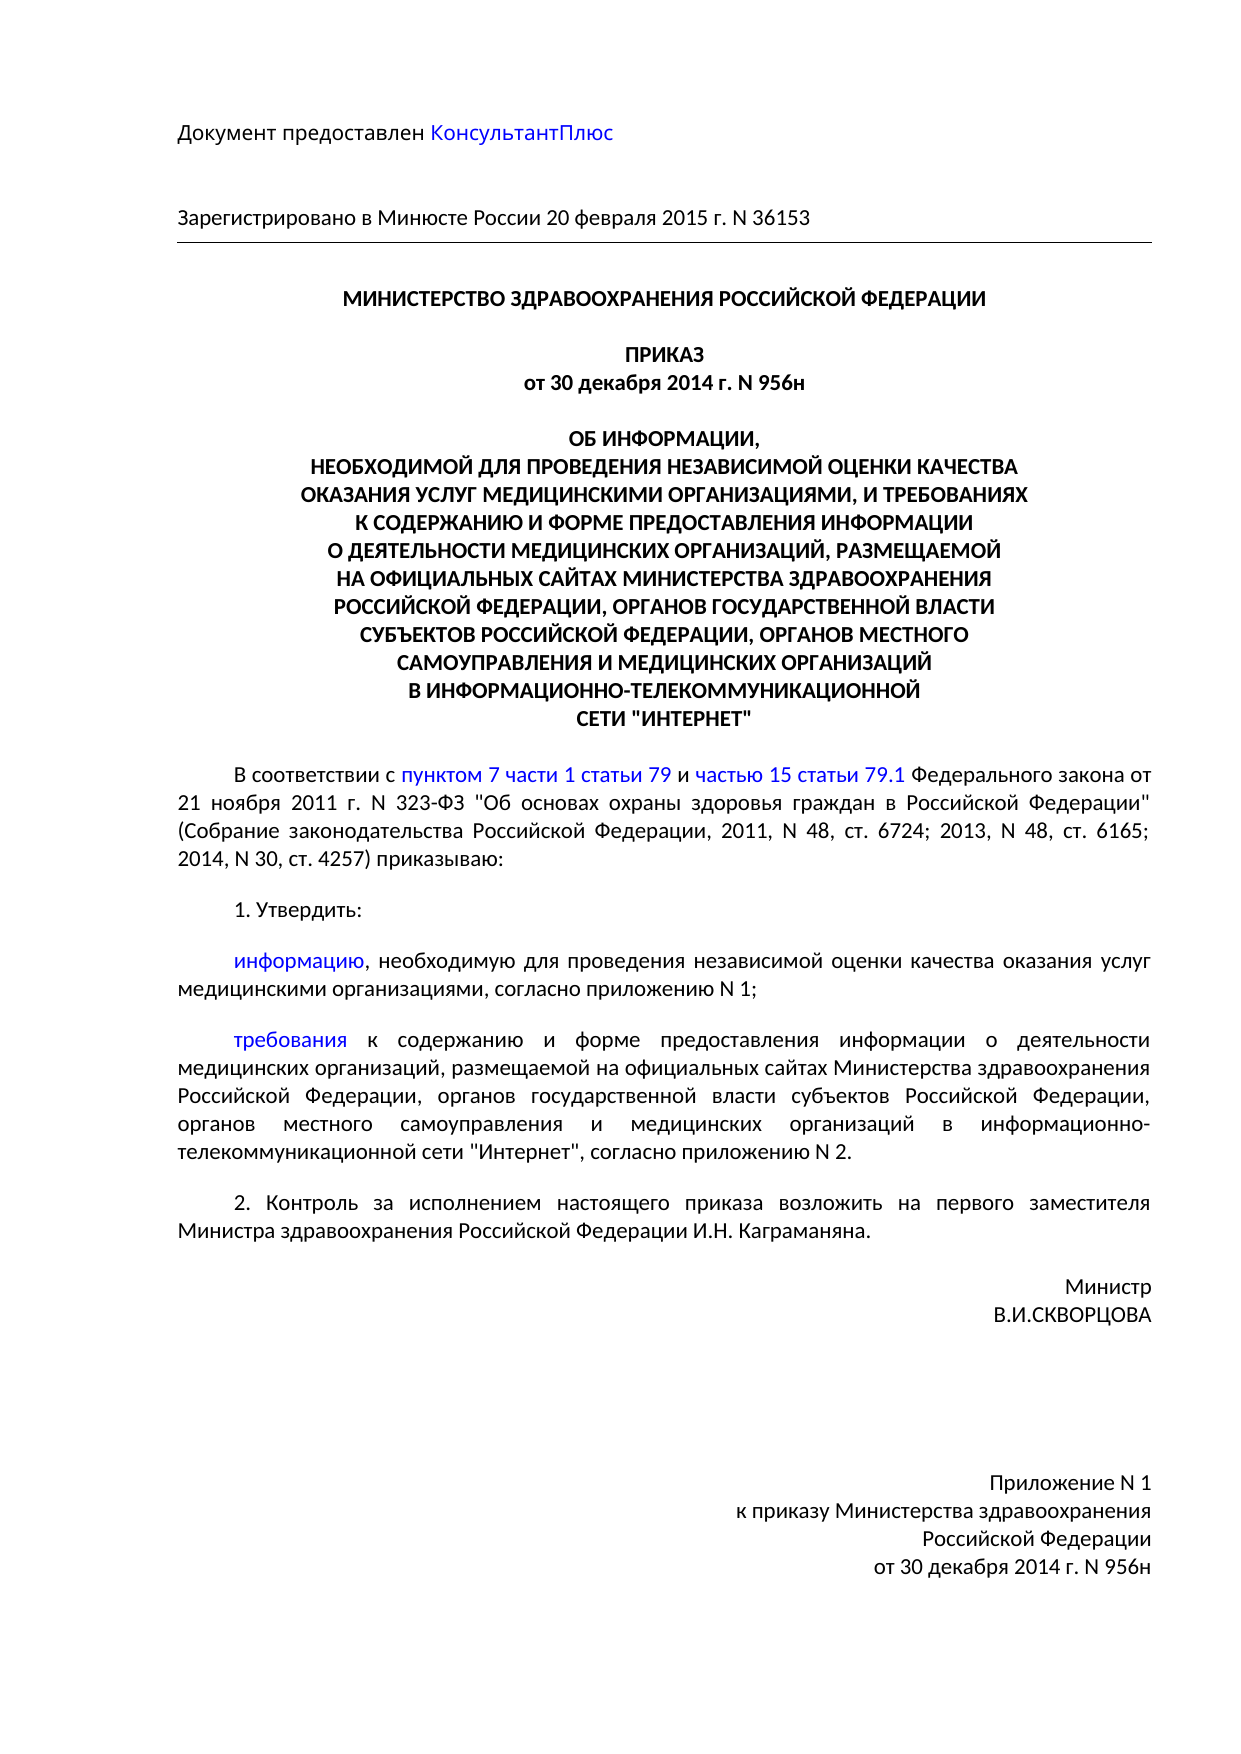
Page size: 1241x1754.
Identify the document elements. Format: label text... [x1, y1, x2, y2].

text требования к содержанию и форме предоставления информации о деятельности медицинских организаций, размещаемой на официальных сайтах Министерства здравоохранения Российской Федерации, органов государственной власти субъектов Российской Федерации, органов местного самоуправления и медицинских организаций в информационно-телекоммуникационной сети "Интернет", согласно приложению N 2. [177, 1025, 1152, 1165]
title ОБ ИНФОРМАЦИИ, [177, 424, 1152, 452]
text 2. Контроль за исполнением настоящего приказа возложить на первого заместителя Министра здравоохранения Российской Федерации И.Н. Каграманяна. [177, 1188, 1152, 1244]
title НЕОБХОДИМОЙ ДЛЯ ПРОВЕДЕНИЯ НЕЗАВИСИМОЙ ОЦЕНКИ КАЧЕСТВА [177, 452, 1152, 480]
text информацию, необходимую для проведения независимой оценки качества оказания услуг медицинскими организациями, согласно приложению N 1; [177, 946, 1152, 1002]
text 1. Утвердить: [177, 895, 1152, 923]
title К СОДЕРЖАНИЮ И ФОРМЕ ПРЕДОСТАВЛЕНИЯ ИНФОРМАЦИИ [177, 508, 1152, 536]
title от 30 декабря 2014 г. N 956н [177, 368, 1152, 396]
text В соответствии с пунктом 7 части 1 статьи 79 и частью 15 статьи 79.1 Федерального закона от 21 ноября 2011 г. N 323-ФЗ "Об основах охраны здоровья граждан в Российской Федерации" (Собрание законодательства Российской Федерации, 2011, N 48, ст. 6724; 2013, N 48, ст. 6165; 2014, N 30, ст. 4257) приказываю: [177, 760, 1152, 872]
text Министр [177, 1272, 1152, 1300]
title САМОУПРАВЛЕНИЯ И МЕДИЦИНСКИХ ОРГАНИЗАЦИЙ [177, 648, 1152, 676]
text Зарегистрировано в Минюсте России 20 февраля 2015 г. N 36153 [177, 203, 1152, 231]
text Приложение N 1 [177, 1468, 1152, 1496]
text к приказу Министерства здравоохранения [177, 1496, 1152, 1524]
title ПРИКАЗ [177, 340, 1152, 368]
title В ИНФОРМАЦИОННО-ТЕЛЕКОММУНИКАЦИОННОЙ [177, 676, 1152, 704]
title НА ОФИЦИАЛЬНЫХ САЙТАХ МИНИСТЕРСТВА ЗДРАВООХРАНЕНИЯ [177, 564, 1152, 592]
text Российской Федерации [177, 1524, 1152, 1552]
title РОССИЙСКОЙ ФЕДЕРАЦИИ, ОРГАНОВ ГОСУДАРСТВЕННОЙ ВЛАСТИ [177, 592, 1152, 620]
title МИНИСТЕРСТВО ЗДРАВООХРАНЕНИЯ РОССИЙСКОЙ ФЕДЕРАЦИИ [177, 284, 1152, 312]
title СЕТИ "ИНТЕРНЕТ" [177, 704, 1152, 732]
title ОКАЗАНИЯ УСЛУГ МЕДИЦИНСКИМИ ОРГАНИЗАЦИЯМИ, И ТРЕБОВАНИЯХ [177, 480, 1152, 508]
text от 30 декабря 2014 г. N 956н [177, 1552, 1152, 1581]
title Документ предоставлен КонсультантПлюс [177, 118, 1152, 175]
text В.И.СКВОРЦОВА [177, 1300, 1152, 1328]
title СУБЪЕКТОВ РОССИЙСКОЙ ФЕДЕРАЦИИ, ОРГАНОВ МЕСТНОГО [177, 620, 1152, 648]
title О ДЕЯТЕЛЬНОСТИ МЕДИЦИНСКИХ ОРГАНИЗАЦИЙ, РАЗМЕЩАЕМОЙ [177, 536, 1152, 564]
